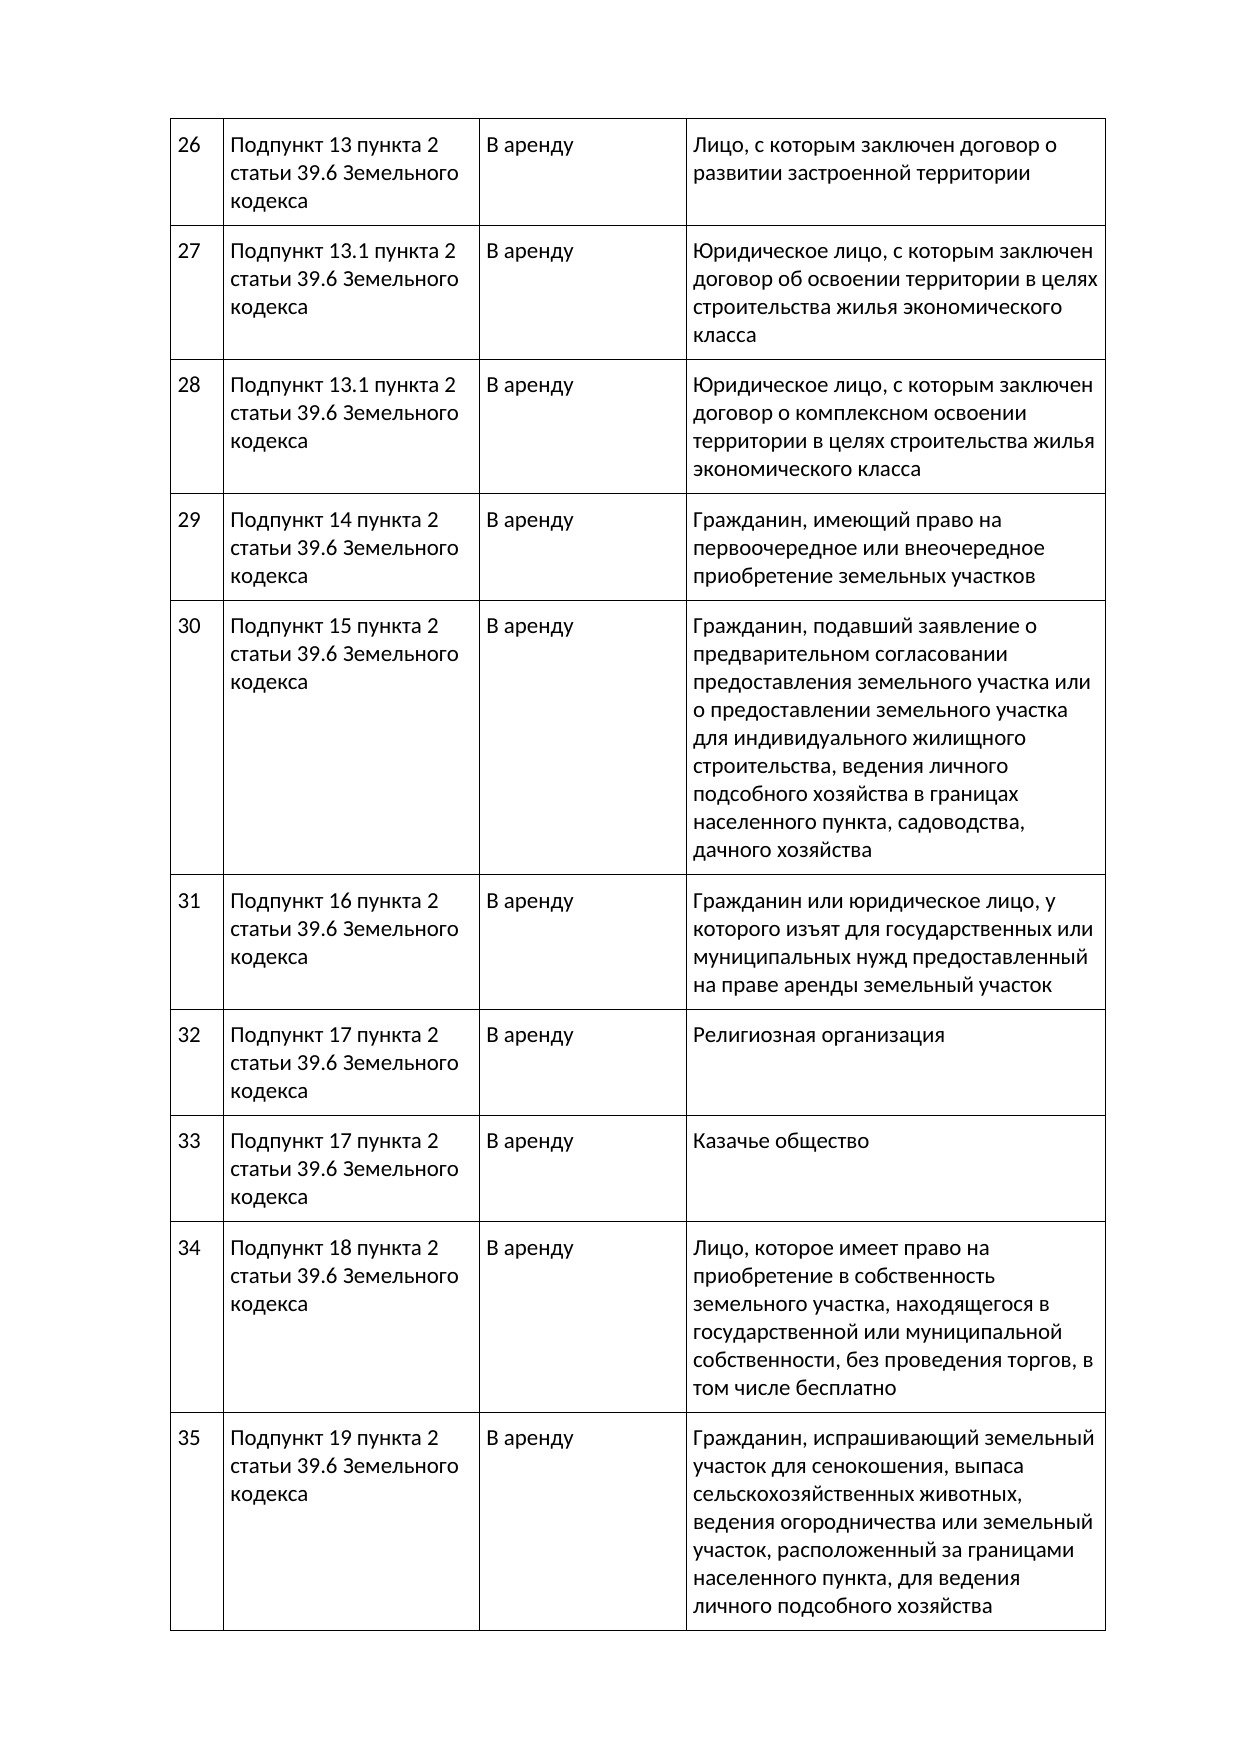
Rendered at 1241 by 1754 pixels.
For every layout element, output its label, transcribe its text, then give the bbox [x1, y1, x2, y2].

table_cell В аренду [480, 226, 686, 359]
table_cell Гражданин, имеющий право на первоочередное или внеочередное приобретение земельных участков [687, 494, 1105, 599]
table_cell Гражданин, подавший заявление о предварительном согласовании предоставления земельного участка или о предоставлении земельного участка для индивидуального жилищного строительства, ведения личного подсобного хозяйства в границах населенного пункта, садоводства, дачного хозяйства [687, 601, 1105, 874]
table_cell 32 [171, 1010, 223, 1115]
table_cell 33 [171, 1116, 223, 1221]
table_cell В аренду [480, 119, 686, 224]
table_cell В аренду [480, 601, 686, 874]
table_cell Подпункт 16 пункта 2 статьи 39.6 Земельного кодекса [224, 875, 479, 1008]
table_cell Гражданин или юридическое лицо, у которого изъят для государственных или муниципальных нужд предоставленный на праве аренды земельный участок [687, 875, 1105, 1008]
table_cell 30 [171, 601, 223, 874]
table_cell Религиозная организация [687, 1010, 1105, 1115]
table_cell В аренду [480, 360, 686, 493]
table_cell Подпункт 17 пункта 2 статьи 39.6 Земельного кодекса [224, 1010, 479, 1115]
table_cell В аренду [480, 494, 686, 599]
table_cell Подпункт 18 пункта 2 статьи 39.6 Земельного кодекса [224, 1222, 479, 1412]
table_cell Подпункт 13.1 пункта 2 статьи 39.6 Земельного кодекса [224, 226, 479, 359]
table_cell В аренду [480, 875, 686, 1008]
table_cell 31 [171, 875, 223, 1008]
table_cell Подпункт 13 пункта 2 статьи 39.6 Земельного кодекса [224, 119, 479, 224]
table_cell Гражданин, испрашивающий земельный участок для сенокошения, выпаса сельскохозяйственных животных, ведения огородничества или земельный участок, расположенный за границами населенного пункта, для ведения личного подсобного хозяйства [687, 1413, 1105, 1630]
table_cell 28 [171, 360, 223, 493]
table_cell Юридическое лицо, с которым заключен договор об освоении территории в целях строительства жилья экономического класса [687, 226, 1105, 359]
table_cell 35 [171, 1413, 223, 1630]
table_cell Казачье общество [687, 1116, 1105, 1221]
table_cell В аренду [480, 1116, 686, 1221]
table_cell Подпункт 17 пункта 2 статьи 39.6 Земельного кодекса [224, 1116, 479, 1221]
table_cell 29 [171, 494, 223, 599]
table_cell Подпункт 13.1 пункта 2 статьи 39.6 Земельного кодекса [224, 360, 479, 493]
table_cell Лицо, с которым заключен договор о развитии застроенной территории [687, 119, 1105, 224]
table_cell Подпункт 19 пункта 2 статьи 39.6 Земельного кодекса [224, 1413, 479, 1630]
table_cell В аренду [480, 1413, 686, 1630]
table_cell 34 [171, 1222, 223, 1412]
table_cell 26 [171, 119, 223, 224]
table_cell Лицо, которое имеет право на приобретение в собственность земельного участка, находящегося в государственной или муниципальной собственности, без проведения торгов, в том числе бесплатно [687, 1222, 1105, 1412]
table_cell В аренду [480, 1010, 686, 1115]
table_cell Юридическое лицо, с которым заключен договор о комплексном освоении территории в целях строительства жилья экономического класса [687, 360, 1105, 493]
table_cell 27 [171, 226, 223, 359]
table_cell Подпункт 14 пункта 2 статьи 39.6 Земельного кодекса [224, 494, 479, 599]
table_cell В аренду [480, 1222, 686, 1412]
table_cell Подпункт 15 пункта 2 статьи 39.6 Земельного кодекса [224, 601, 479, 874]
